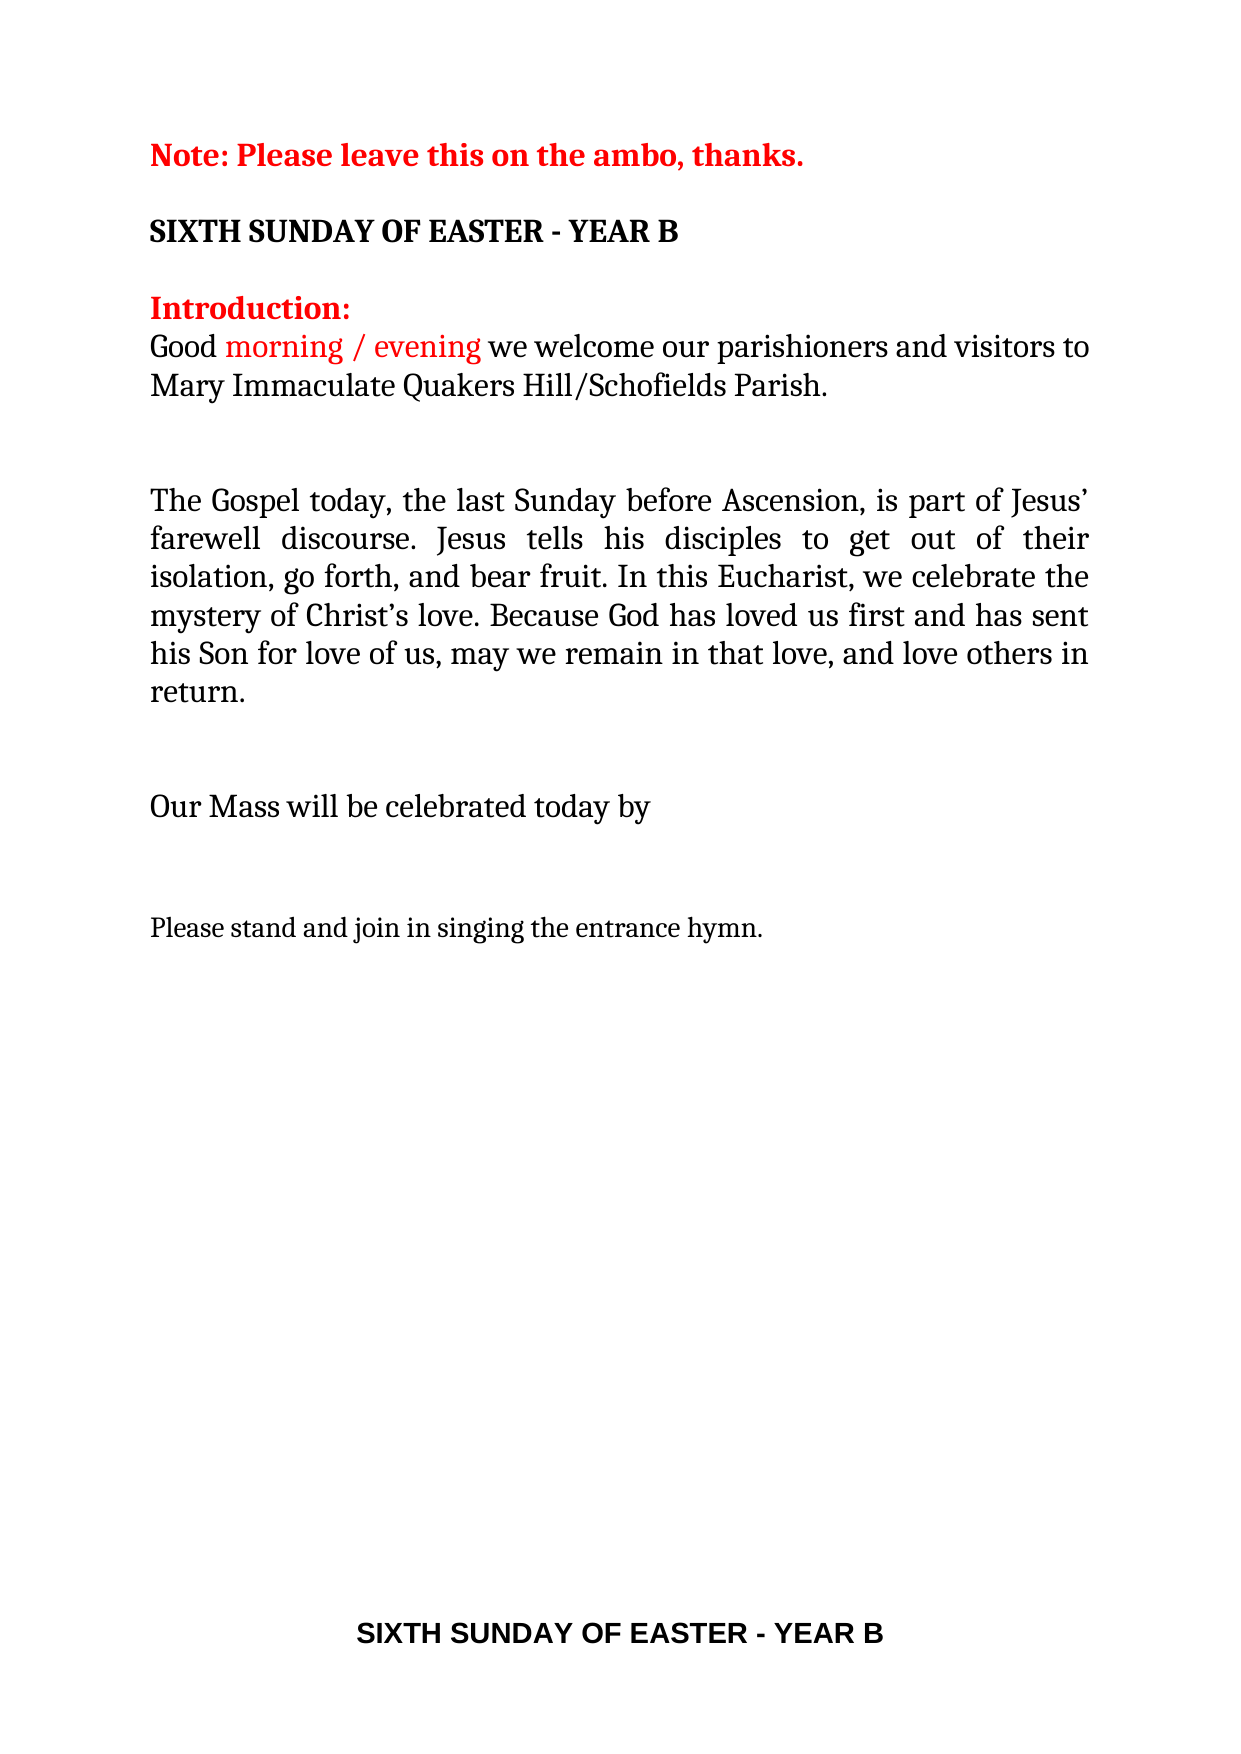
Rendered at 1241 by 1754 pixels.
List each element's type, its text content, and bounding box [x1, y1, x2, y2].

text Please stand and join in singing the entrance hymn. [150, 912, 1090, 945]
text Introduction: [150, 289, 1090, 328]
text The Gospel today, the last Sunday before Ascension, is part of Jesus’ farewell discourse. Jesus tells his disciples to get out of their isolation, go forth, and bear fruit. In this Eucharist, we celebrate the mystery of Christ’s love. Because God has loved us first and has sent his Son for love of us, may we remain in that love, and love others in return. [150, 481, 1090, 711]
text Good morning / evening we welcome our parishioners and visitors to Mary Immaculate Quakers Hill/Schofields Parish. [150, 328, 1090, 404]
text Note: Please leave this on the ambo, thanks. [150, 136, 1090, 174]
text Our Mass will be celebrated today by [150, 788, 1090, 826]
text SIXth Sunday of Easter - Year B [150, 1616, 1090, 1649]
text SIXTH SUNDAY OF EASTER - YEAR B [150, 213, 1090, 251]
